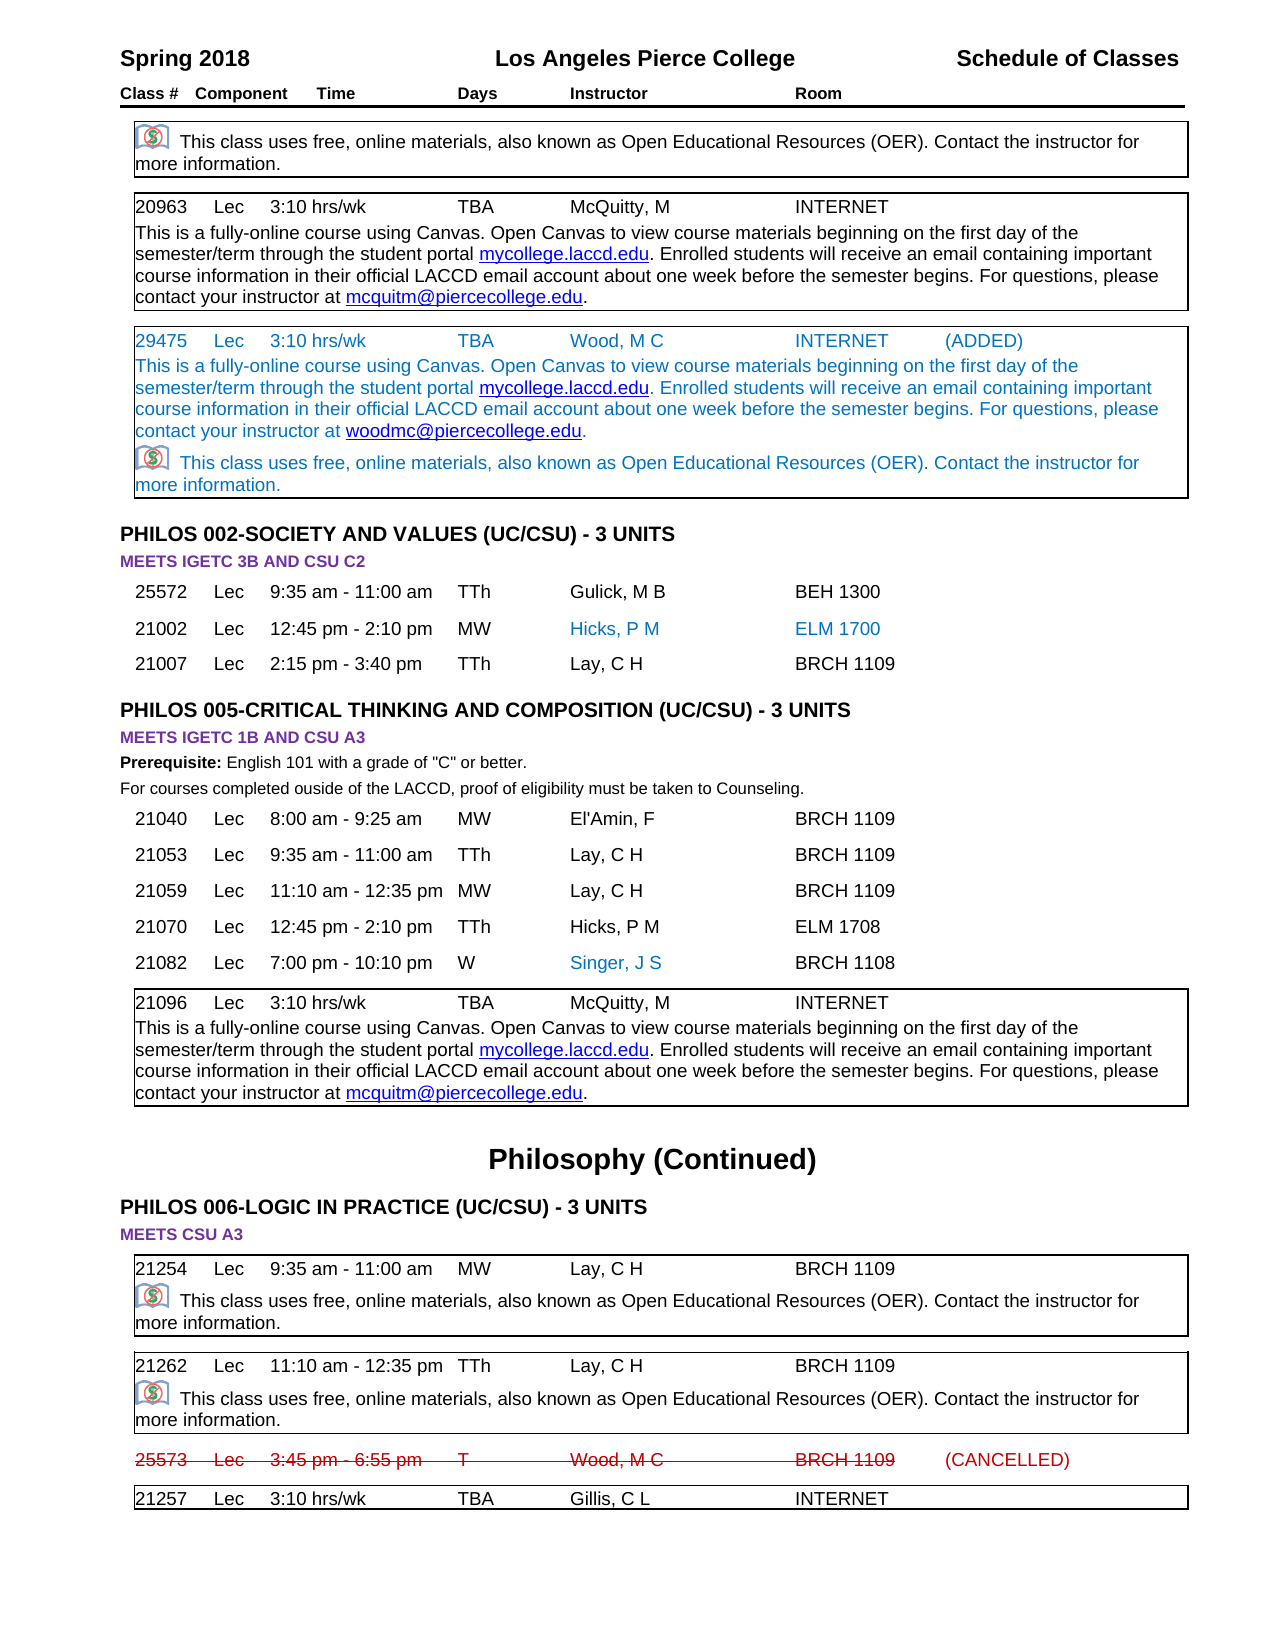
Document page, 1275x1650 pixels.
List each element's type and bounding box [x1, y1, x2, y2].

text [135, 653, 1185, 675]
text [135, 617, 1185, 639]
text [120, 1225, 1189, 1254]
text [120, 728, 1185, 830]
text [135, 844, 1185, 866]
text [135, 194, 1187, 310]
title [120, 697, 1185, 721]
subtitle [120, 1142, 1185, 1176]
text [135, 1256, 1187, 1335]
picture [135, 1283, 170, 1308]
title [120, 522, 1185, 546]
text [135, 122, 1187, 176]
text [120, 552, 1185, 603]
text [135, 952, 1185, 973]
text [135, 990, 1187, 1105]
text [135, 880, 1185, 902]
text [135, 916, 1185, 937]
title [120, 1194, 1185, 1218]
picture [135, 445, 170, 470]
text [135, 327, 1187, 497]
picture [135, 1380, 170, 1405]
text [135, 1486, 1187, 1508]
picture [135, 124, 170, 149]
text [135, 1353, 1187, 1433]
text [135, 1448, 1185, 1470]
